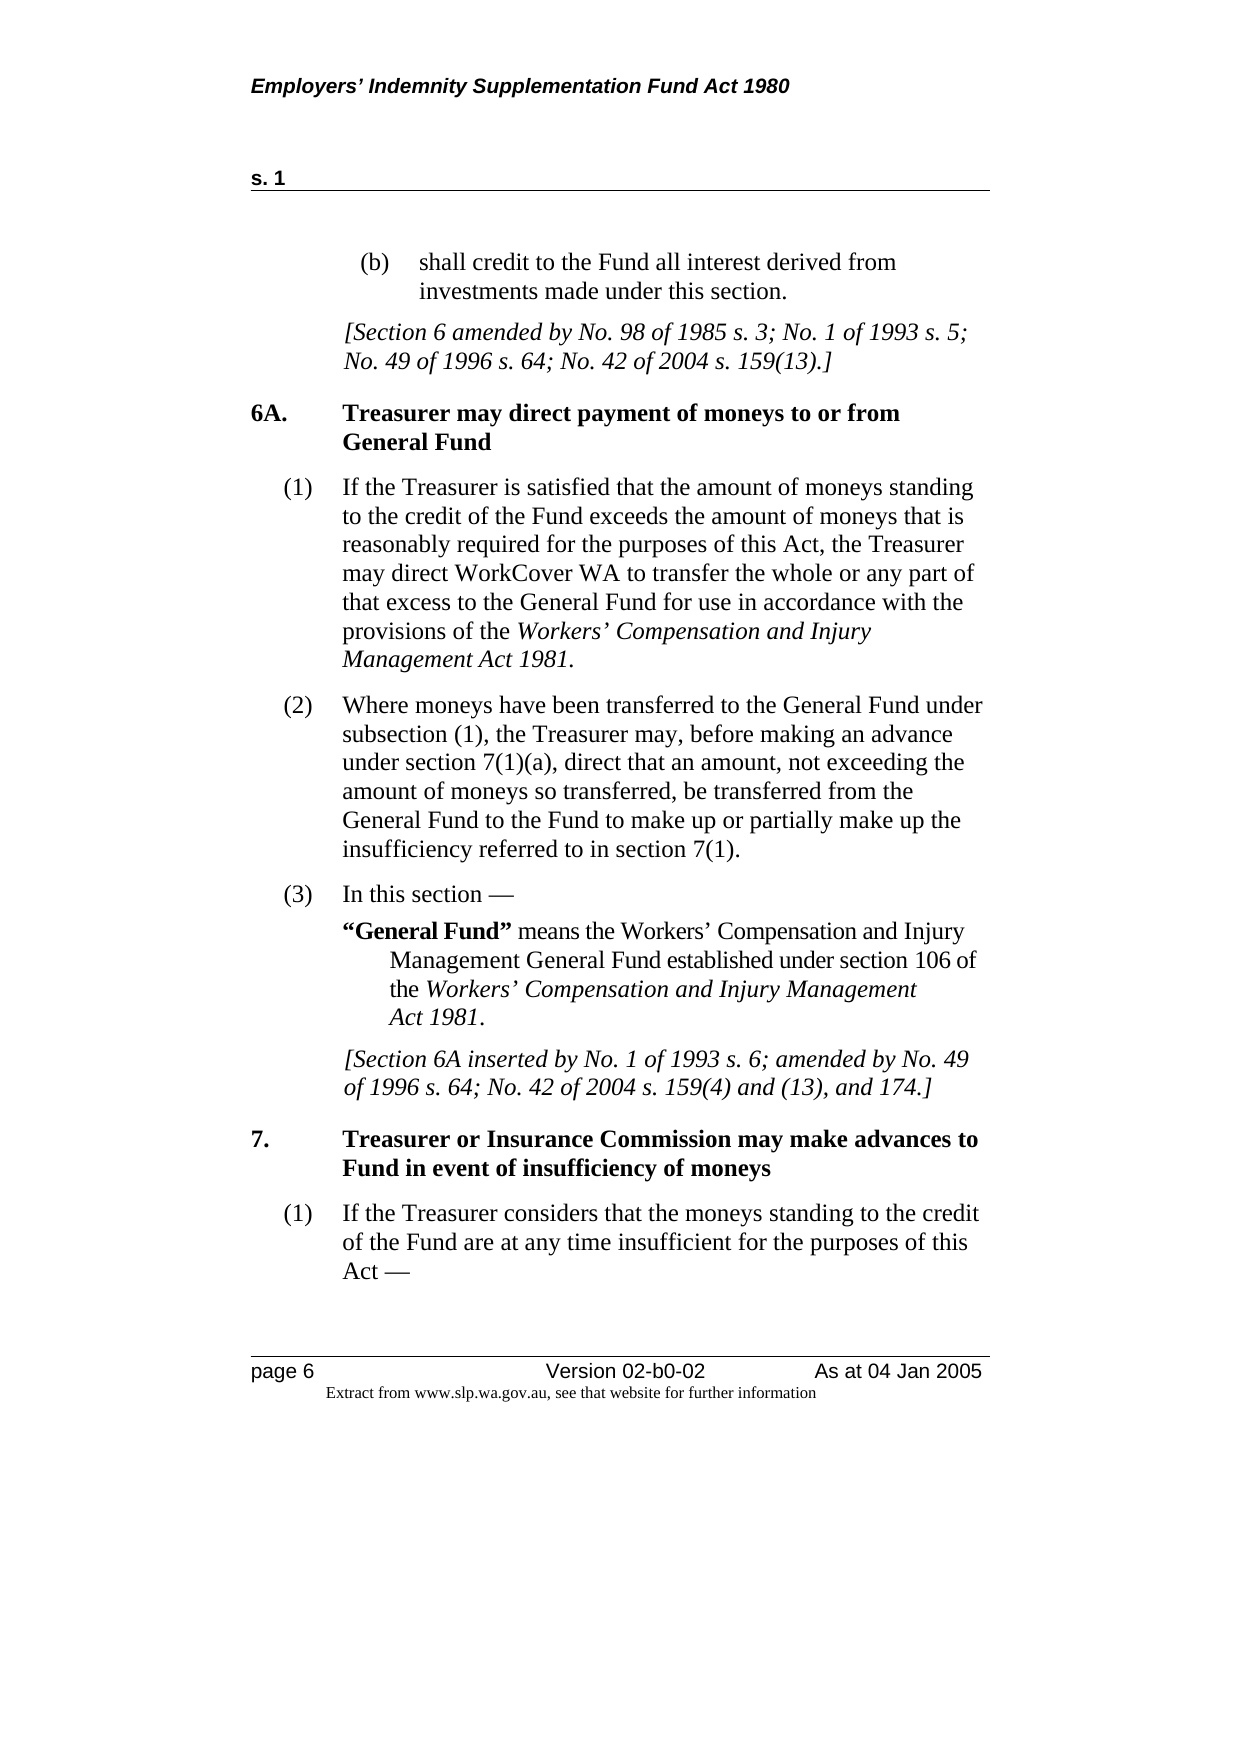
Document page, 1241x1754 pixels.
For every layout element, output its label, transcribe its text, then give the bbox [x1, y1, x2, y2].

text (1) If the Treasurer is satisfied that the amount of moneys standing to the credit of the Fund exceeds the amount of moneys that is reasonably required for the purposes of this Act, the Treasurer may direct WorkCover WA to transfer the whole or any part of that excess to the General Fund for use in accordance with the provisions of the Workers’ Compensation and Injury Management Act 1981. [251, 472, 990, 673]
text “General Fund” means the Workers’ Compensation and Injury Management General Fund established under section 106 of the Workers’ Compensation and Injury Management Act 1981. [251, 916, 990, 1031]
subtitle 7. Treasurer or Insurance Commission may make advances to Fund in event of insufficiency of moneys [251, 1124, 990, 1182]
text (b) shall credit to the Fund all interest derived from investments made under this section. [251, 247, 990, 305]
text (1) If the Treasurer considers that the moneys standing to the credit of the Fund are at any time insufficient for the purposes of this Act — [251, 1198, 990, 1284]
text (3) In this section — [251, 879, 990, 908]
text [Section 6 amended by No. 98 of 1985 s. 3; No. 1 of 1993 s. 5; No. 49 of 1996 s. 64; No. 42 of 2004 s. 159(13).] [251, 317, 990, 375]
text [Section 6A inserted by No. 1 of 1993 s. 6; amended by No. 49 of 1996 s. 64; No. 42 of 2004 s. 159(4) and (13), and 174.] [251, 1044, 990, 1101]
text (2) Where moneys have been transferred to the General Fund under subsection (1), the Treasurer may, before making an advance under section 7(1)(a), direct that an amount, not exceeding the amount of moneys so transferred, be transferred from the General Fund to the Fund to make up or partially make up the insufficiency referred to in section 7(1). [251, 690, 990, 862]
subtitle 6A. Treasurer may direct payment of moneys to or from General Fund [251, 398, 990, 455]
